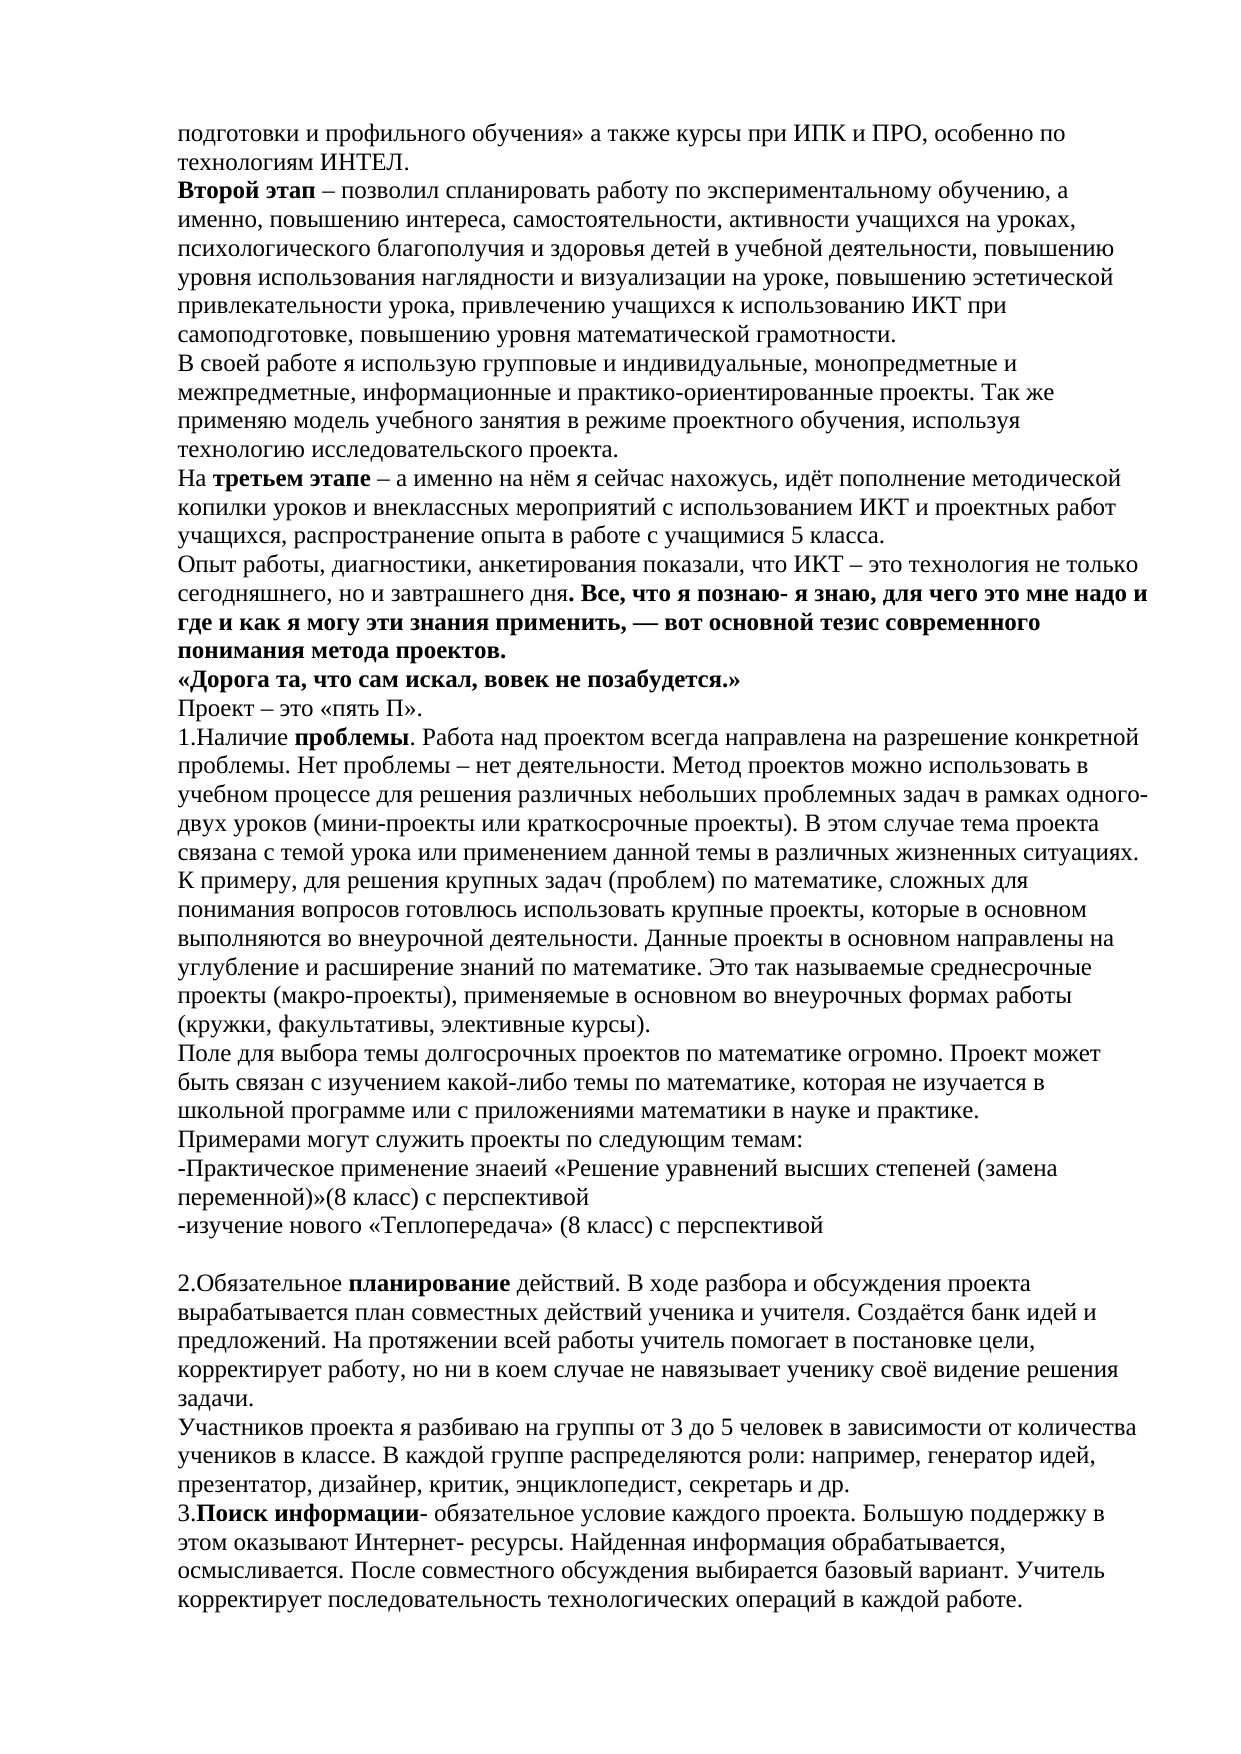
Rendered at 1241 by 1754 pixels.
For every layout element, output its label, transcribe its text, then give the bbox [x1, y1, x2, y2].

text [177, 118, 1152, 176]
text Второй этап – позволил спланировать работу по экспериментальному обучению, а именно, повышению интереса, самостоятельности, активности учащихся на уроках, психологического благополучия и здоровья детей в учебной деятельности, повышению уровня использования наглядности и визуализации на уроке, повышению эстетической привлекательности урока, привлечению учащихся к использованию ИКТ при самоподготовке, повышению уровня математической грамотности. В своей работе я использую групповые и индивидуальные, монопредметные и межпредметные, информационные и практико-ориентированные проекты. Так же применяю модель учебного занятия в режиме проектного обучения, используя технологию исследовательского проекта. На третьем этапе – а именно на нём я сейчас нахожусь, идёт пополнение методической копилки уроков и внеклассных мероприятий с использованием ИКТ и проектных работ учащихся, распространение опыта в работе с учащимися 5 класса. Опыт работы, диагностики, анкетирования показали, что ИКТ – это технология не только сегодняшнего, но и завтрашнего дня. Все, что я познаю- я знаю, для чего это мне надо и где и как я могу эти знания применить, — вот основной тезис современного понимания метода проектов. «Дорога та, что сам искал, вовек не позабудется.» Проект – это «пять П». 1.Наличие проблемы. Работа над проектом всегда направлена на разрешение конкретной проблемы. Нет проблемы – нет деятельности. Метод проектов можно использовать в учебном процессе для решения различных небольших проблемных задач в рамках одного-двух уроков (мини-проекты или краткосрочные проекты). В этом случае тема проекта связана с темой урока или применением данной темы в различных жизненных ситуациях. К примеру, для решения крупных задач (проблем) по математике, сложных для понимания вопросов готовлюсь использовать крупные проекты, которые в основном выполняются во внеурочной деятельности. Данные проекты в основном направлены на углубление и расширение знаний по математике. Это так называемые среднесрочные проекты (макро-проекты), применяемые в основном во внеурочных формах работы (кружки, факультативы, элективные курсы). Поле для выбора темы долгосрочных проектов по математике огромно. Проект может быть связан с изучением какой-либо темы по математике, которая не изучается в школьной программе или с приложениями математики в науке и практике. Примерами могут служить проекты по следующим темам: -Практическое применение знаеий «Решение уравнений высших степеней (замена переменной)»(8 класс) с перспективой -изучение нового «Теплопередача» (8 класс) с перспективой 2.Обязательное планирование действий. В ходе разбора и обсуждения проекта вырабатывается план совместных действий ученика и учителя. Создаётся банк идей и предложений. На протяжении всей работы учитель помогает в постановке цели, корректирует работу, но ни в коем случае не навязывает ученику своё видение решения задачи. Участников проекта я разбиваю на группы от 3 до 5 человек в зависимости от количества учеников в классе. В каждой группе распределяются роли: например, генератор идей, презентатор, дизайнер, критик, энциклопедист, секретарь и др. 3.Поиск информации- обязательное условие каждого проекта. Большую поддержку в этом оказывают Интернет- ресурсы. Найденная информация обрабатывается, осмысливается. После совместного обсуждения выбирается базовый вариант. Учитель корректирует последовательность технологических операций в каждой работе. [177, 176, 1152, 1613]
